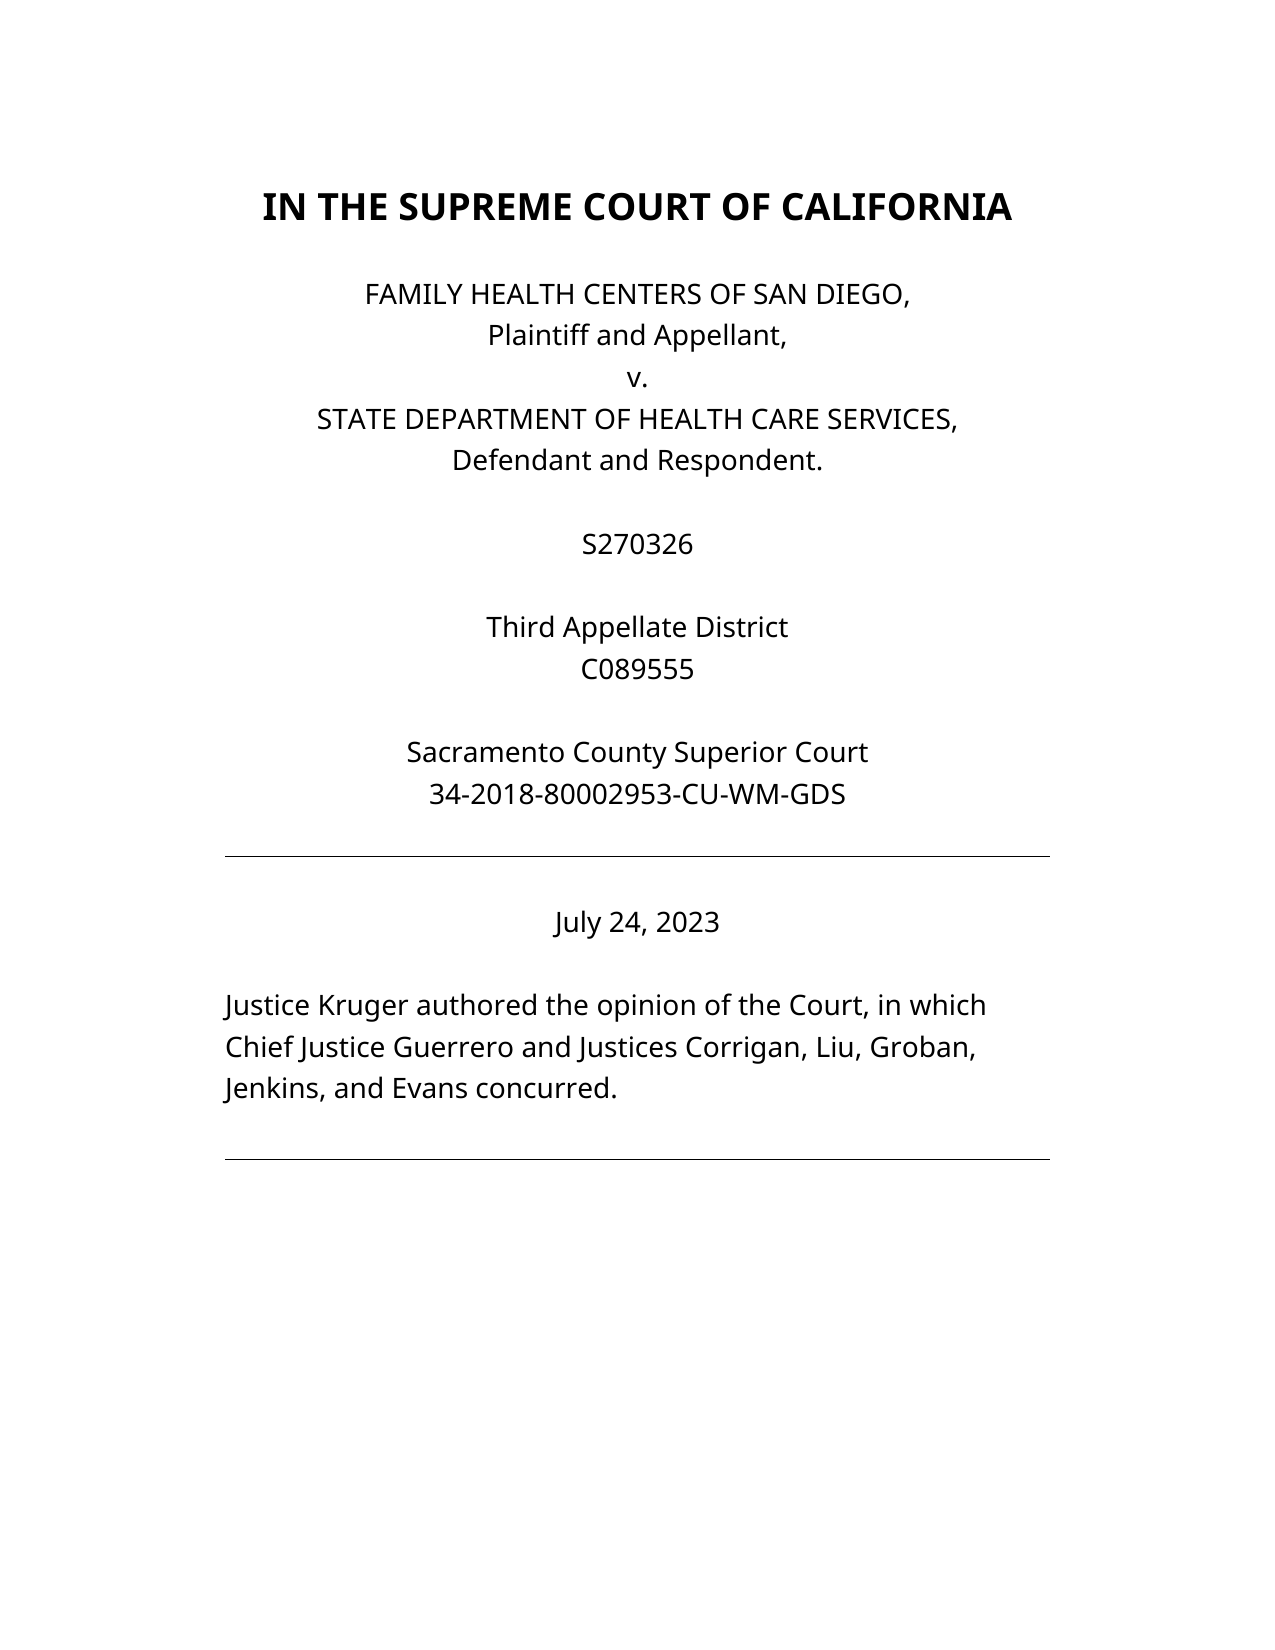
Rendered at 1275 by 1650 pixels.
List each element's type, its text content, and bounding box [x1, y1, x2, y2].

text v. [225, 354, 1050, 396]
text 34-2018-80002953-CU-WM-GDS [225, 771, 1050, 812]
text STATE DEPARTMENT OF HEALTH CARE SERVICES, [225, 396, 1050, 437]
text Defendant and Respondent. [225, 437, 1050, 479]
text FAMILY HEALTH CENTERS OF SAN DIEGO, [225, 271, 1050, 312]
text Sacramento County Superior Court [225, 729, 1050, 771]
text Justice Kruger authored the opinion of the Court, in which Chief Justice Guerrero and Justices Corrigan, Liu, Groban, Jenkins, and Evans concurred. [225, 982, 1050, 1107]
text IN THE SUPREME COURT OF CALIFORNIA [225, 187, 1050, 229]
text S270326 [225, 521, 1050, 562]
text Third Appellate District [225, 604, 1050, 646]
text Plaintiff and Appellant, [225, 312, 1050, 354]
text C089555 [225, 646, 1050, 687]
text July 24, 2023 [225, 899, 1050, 941]
